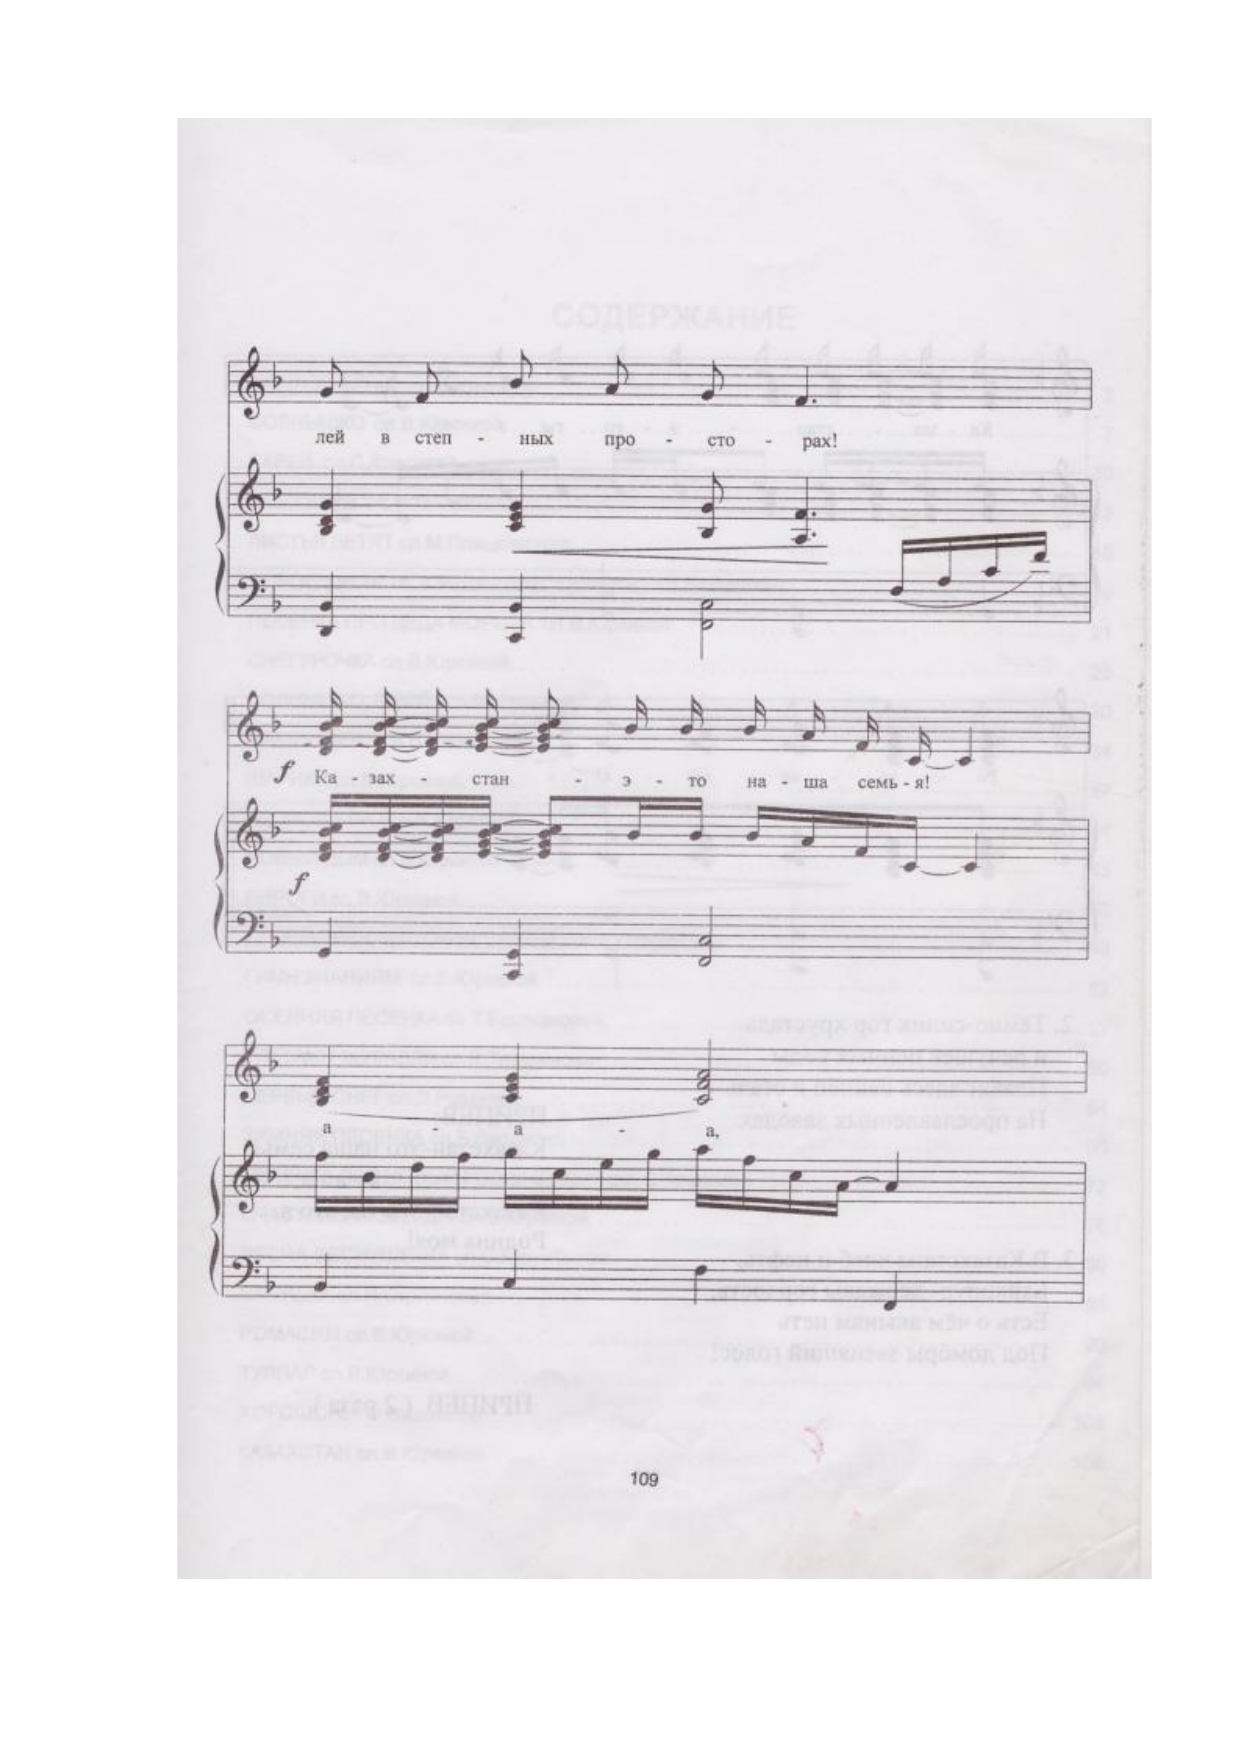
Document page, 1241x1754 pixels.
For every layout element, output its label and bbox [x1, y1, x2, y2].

picture [177, 118, 1152, 1579]
